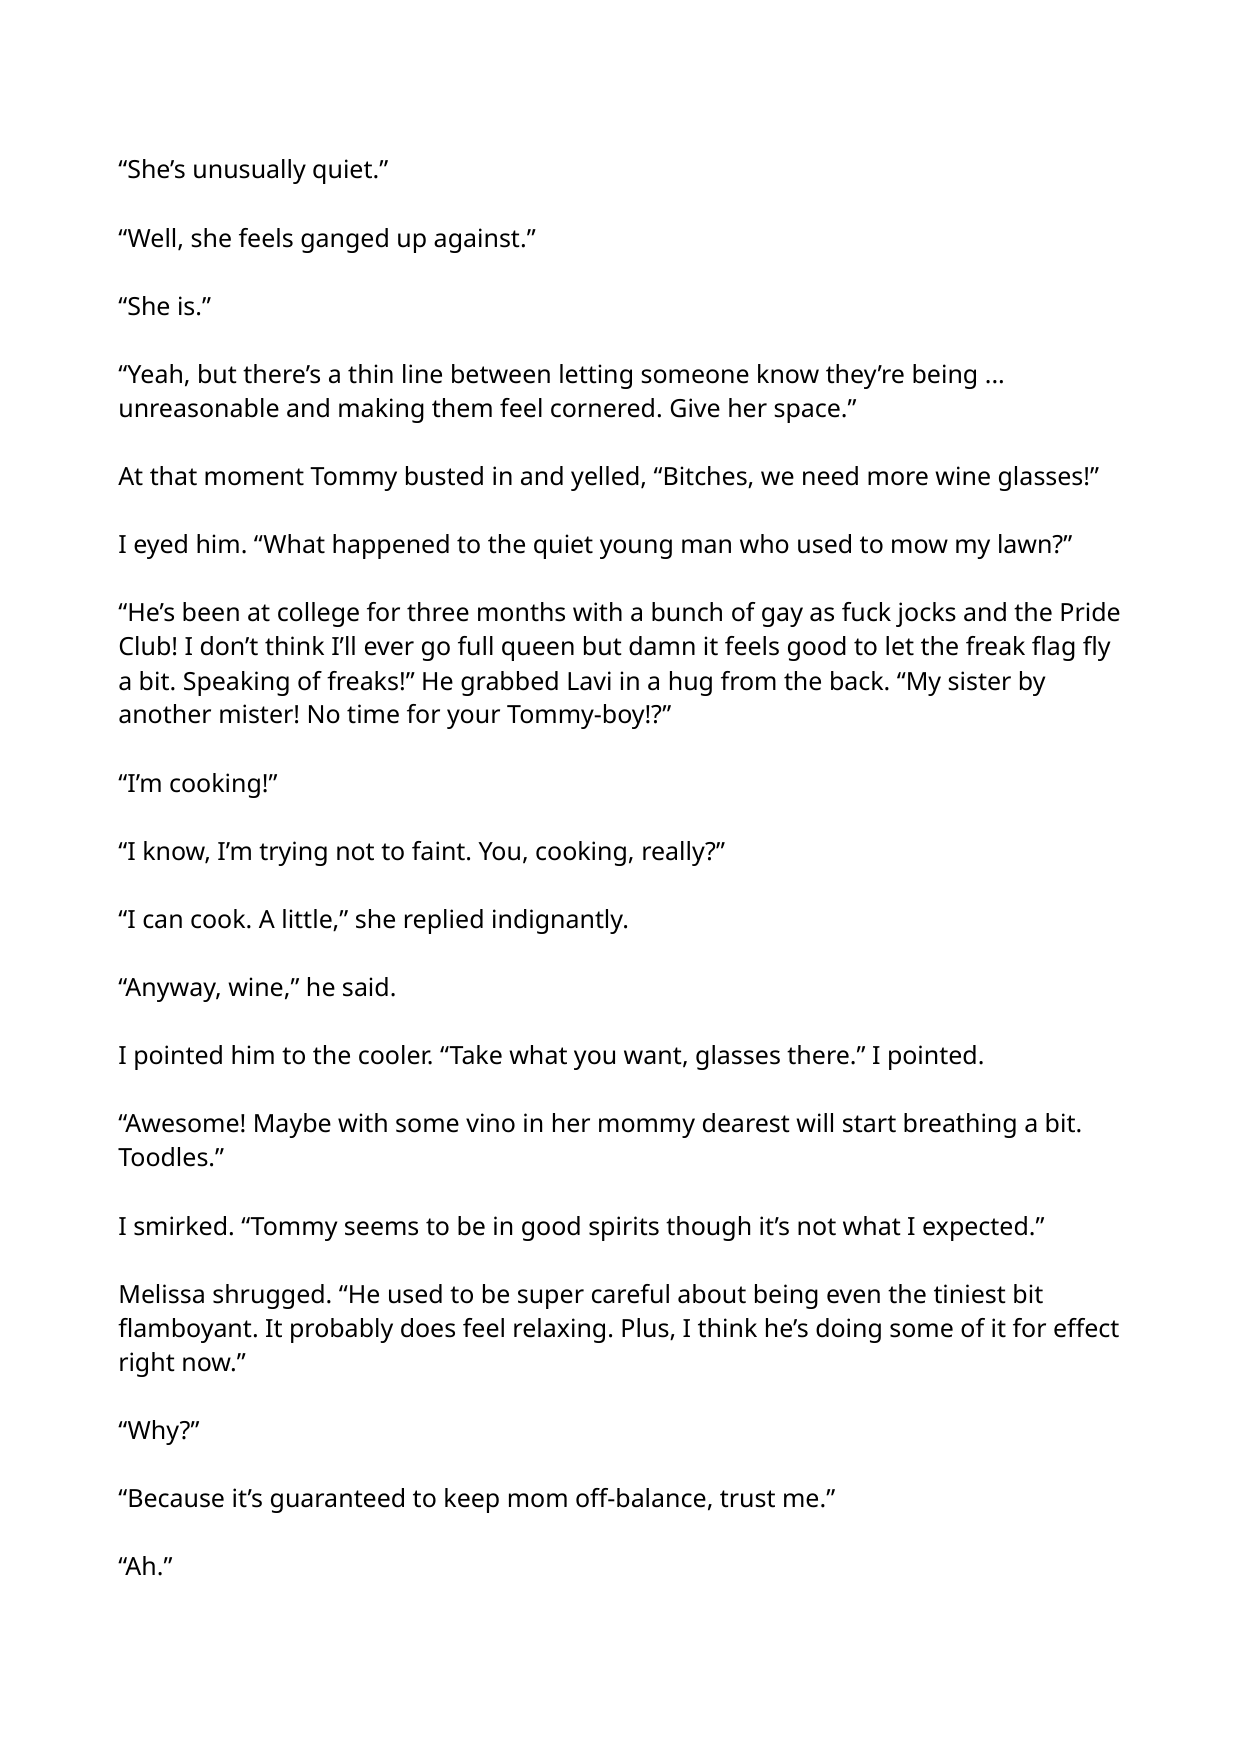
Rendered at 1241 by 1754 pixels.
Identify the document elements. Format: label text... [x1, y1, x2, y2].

text “He’s been at college for three months with a bunch of gay as fuck jocks and the Pride Club! I don’t think I’ll ever go full queen but damn it feels good to let the freak flag fly a bit. Speaking of freaks!” He grabbed Lavi in a hug from the back. “My sister by another mister! No time for your Tommy-boy!?” [118, 595, 1122, 731]
text “I’m cooking!” [118, 765, 1122, 799]
text “I can cook. A little,” she replied indignantly. [118, 902, 1122, 936]
text “She is.” [118, 288, 1122, 322]
text “I know, I’m trying not to faint. You, cooking, really?” [118, 833, 1122, 867]
text I smirked. “Tommy seems to be in good spirits though it’s not what I expected.” [118, 1208, 1122, 1242]
text “Why?” [118, 1412, 1122, 1447]
text I eyed him. “What happened to the quiet young man who used to mow my lawn?” [118, 527, 1122, 561]
text “Ah.” [118, 1549, 1122, 1583]
text “Anyway, wine,” he said. [118, 970, 1122, 1004]
text “Because it’s guaranteed to keep mom off-balance, trust me.” [118, 1481, 1122, 1515]
text At that moment Tommy busted in and yelled, “Bitches, we need more wine glasses!” [118, 459, 1122, 493]
text “Awesome! Maybe with some vino in her mommy dearest will start breathing a bit. Toodles.” [118, 1106, 1122, 1174]
text Melissa shrugged. “He used to be super careful about being even the tiniest bit flamboyant. It probably does feel relaxing. Plus, I think he’s doing some of it for effect right now.” [118, 1276, 1122, 1378]
text “She’s unusually quiet.” [118, 152, 1122, 186]
text “Well, she feels ganged up against.” [118, 220, 1122, 254]
text I pointed him to the cooler. “Take what you want, glasses there.” I pointed. [118, 1038, 1122, 1072]
text “Yeah, but there’s a thin line between letting someone know they’re being ... unreasonable and making them feel cornered. Give her space.” [118, 357, 1122, 425]
